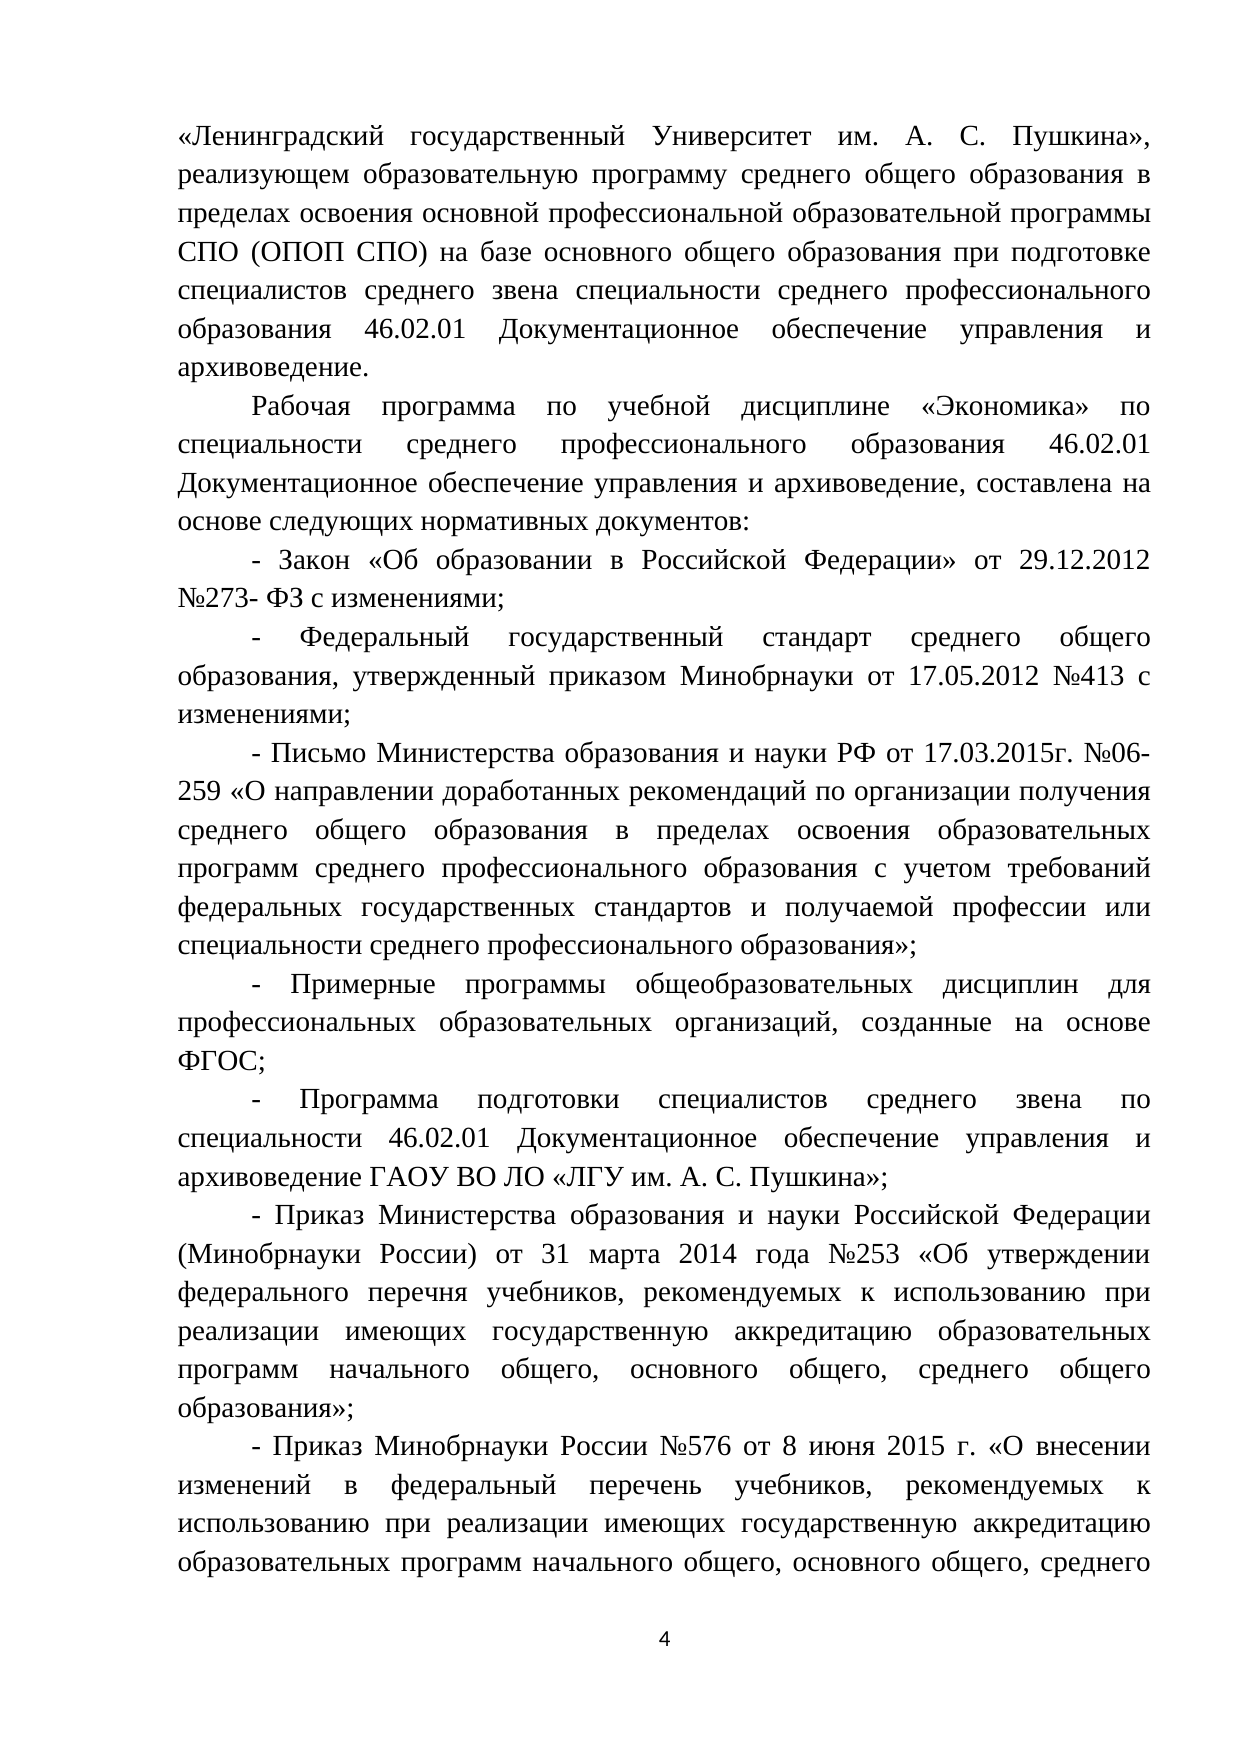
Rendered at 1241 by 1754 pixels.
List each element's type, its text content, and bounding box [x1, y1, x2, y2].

text Рабочая программа по учебной дисциплине «Экономика» по специальности среднего профессионального образования 46.02.01 Документационное обеспечение управления и архивоведение, составлена на основе следующих нормативных документов: [177, 388, 1152, 537]
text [177, 1428, 1152, 1578]
text - Программа подготовки специалистов среднего звена по специальности 46.02.01 Документационное обеспечение управления и архивоведение ГАОУ ВО ЛО «ЛГУ им. А. С. Пушкина»; [177, 1082, 1152, 1192]
text - Письмо Министерства образования и науки РФ от 17.03.2015г. №06-259 «О направлении доработанных рекомендаций по организации получения среднего общего образования в пределах освоения образовательных программ среднего профессионального образования с учетом требований федеральных государственных стандартов и получаемой профессии или специальности среднего профессионального образования»; [177, 735, 1152, 961]
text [177, 118, 1152, 383]
text - Примерные программы общеобразовательных дисциплин для профессиональных образовательных организаций, созданные на основе ФГОС; [177, 966, 1152, 1077]
text - Закон «Об образовании в Российской Федерации» от 29.12.2012 №273- ФЗ с изменениями; [177, 542, 1152, 614]
text - Федеральный государственный стандарт среднего общего образования, утвержденный приказом Минобрнауки от 17.05.2012 №413 с изменениями; [177, 619, 1152, 730]
text - Приказ Министерства образования и науки Российской Федерации (Минобрнауки России) от 31 марта 2014 года №253 «Об утверждении федерального перечня учебников, рекомендуемых к использованию при реализации имеющих государственную аккредитацию образовательных программ начального общего, основного общего, среднего общего образования»; [177, 1197, 1152, 1423]
